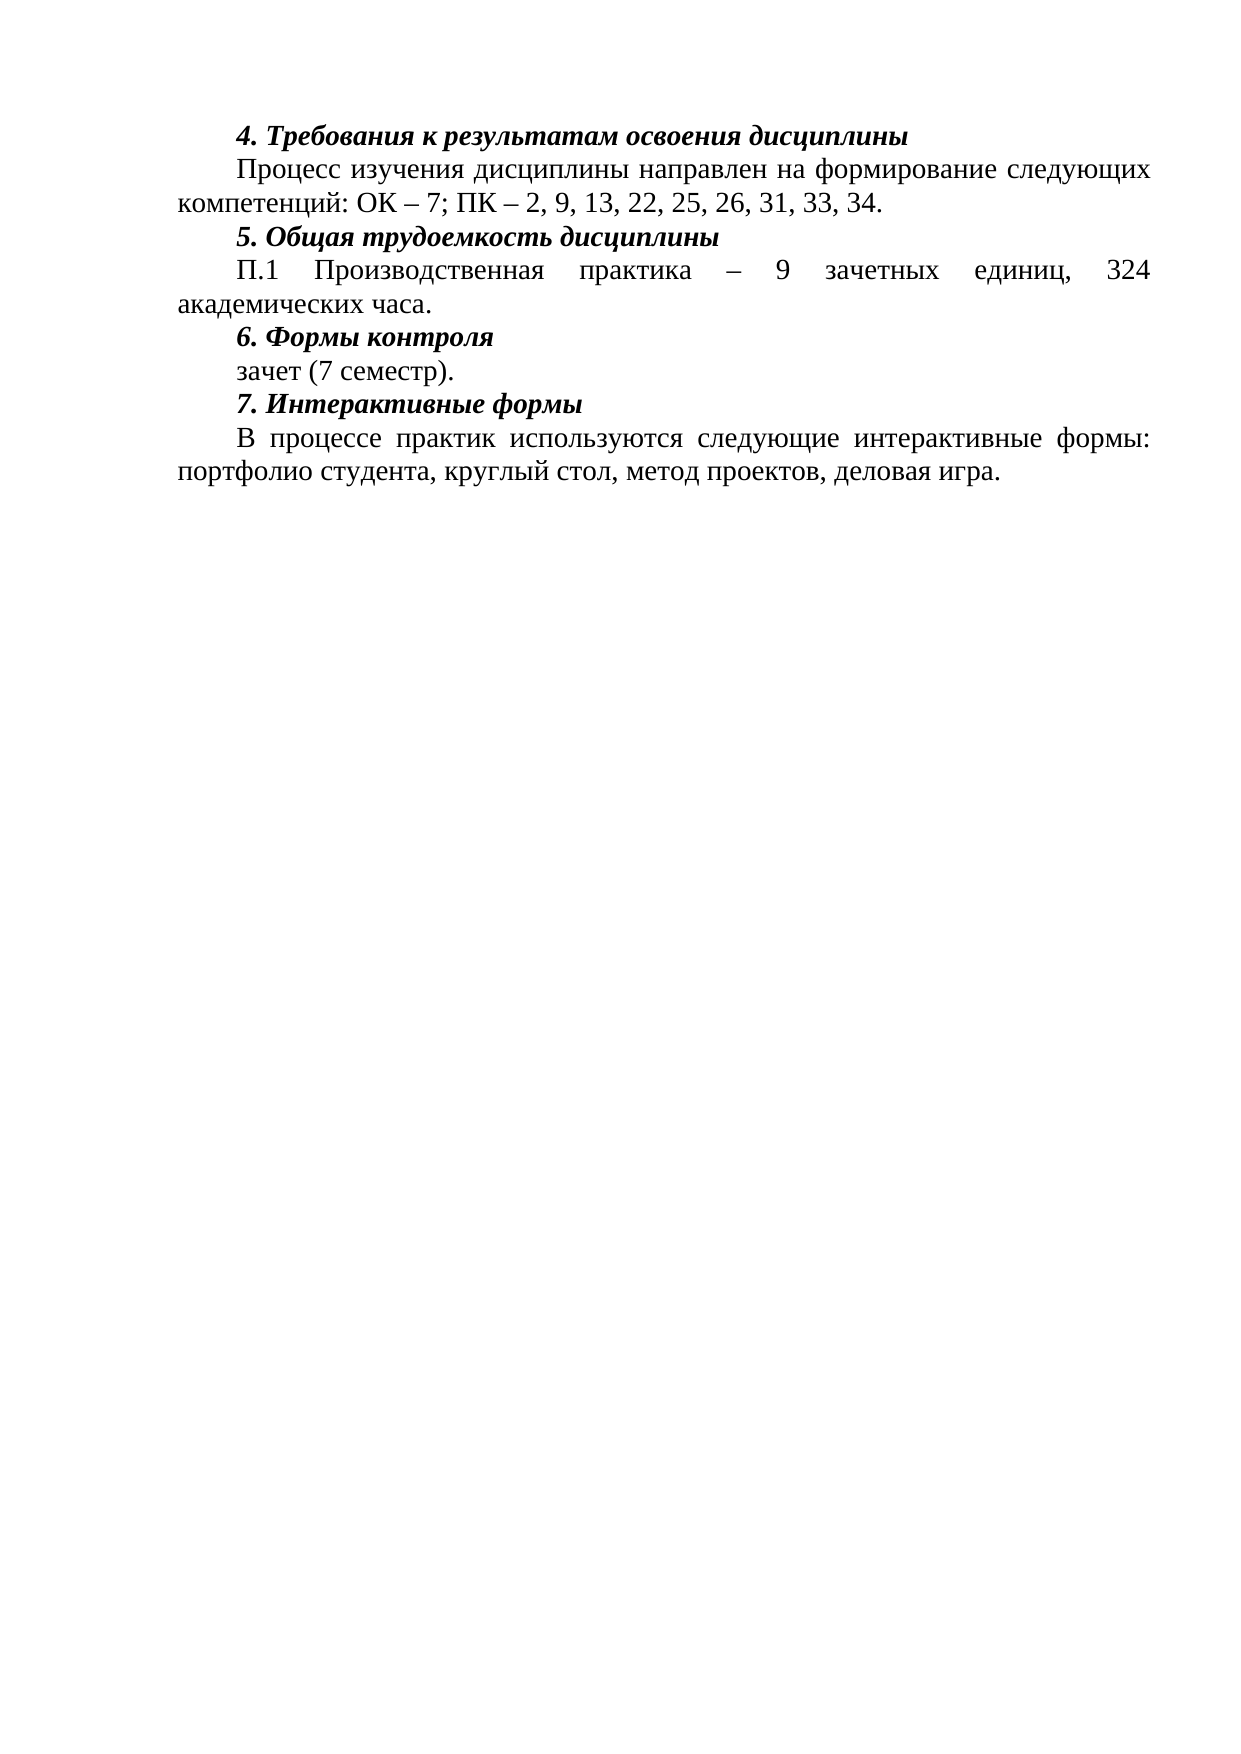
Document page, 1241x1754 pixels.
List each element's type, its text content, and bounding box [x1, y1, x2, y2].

text П.1 Производственная практика – 9 зачетных единиц, 324 академических часа. [177, 252, 1152, 319]
text 5. Общая трудоемкость дисциплины [177, 219, 1152, 252]
text 6. Формы контроля [177, 319, 1152, 353]
text Процесс изучения дисциплины направлен на формирование следующих компетенций: ОК – 7; ПК – 2, 9, 13, 22, 25, 26, 31, 33, 34. [177, 152, 1152, 219]
text 4. Требования к результатам освоения дисциплины [177, 118, 1152, 152]
text 7. Интерактивные формы [177, 386, 1152, 420]
text В процессе практик используются следующие интерактивные формы: портфолио студента, круглый стол, метод проектов, деловая игра. [177, 420, 1152, 487]
text зачет (7 семестр). [177, 353, 1152, 386]
